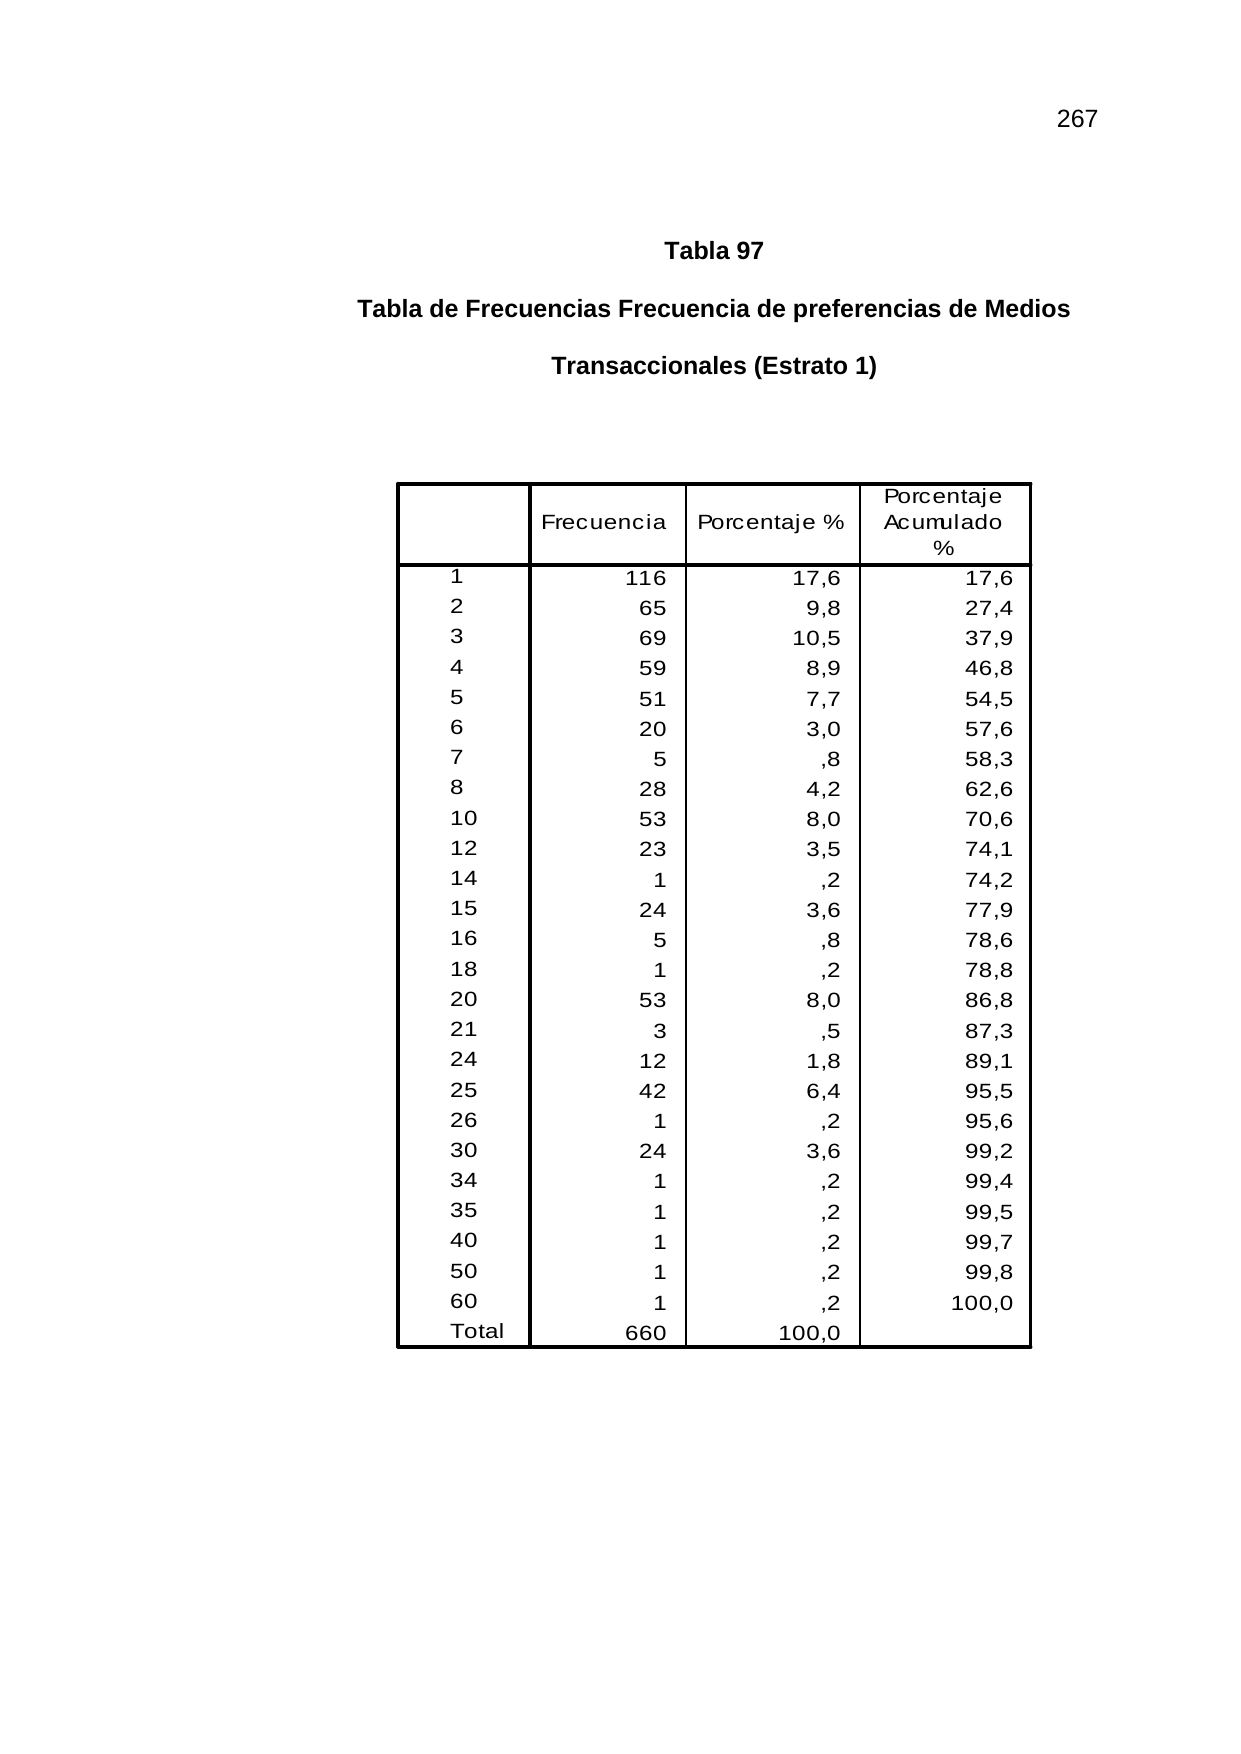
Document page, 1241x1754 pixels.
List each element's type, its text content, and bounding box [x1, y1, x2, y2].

subtitle Tabla 97 [330, 236, 1098, 265]
subtitle Tabla de Frecuencias Frecuencia de preferencias de Medios Transaccionales (Estrato 1) [330, 294, 1098, 380]
